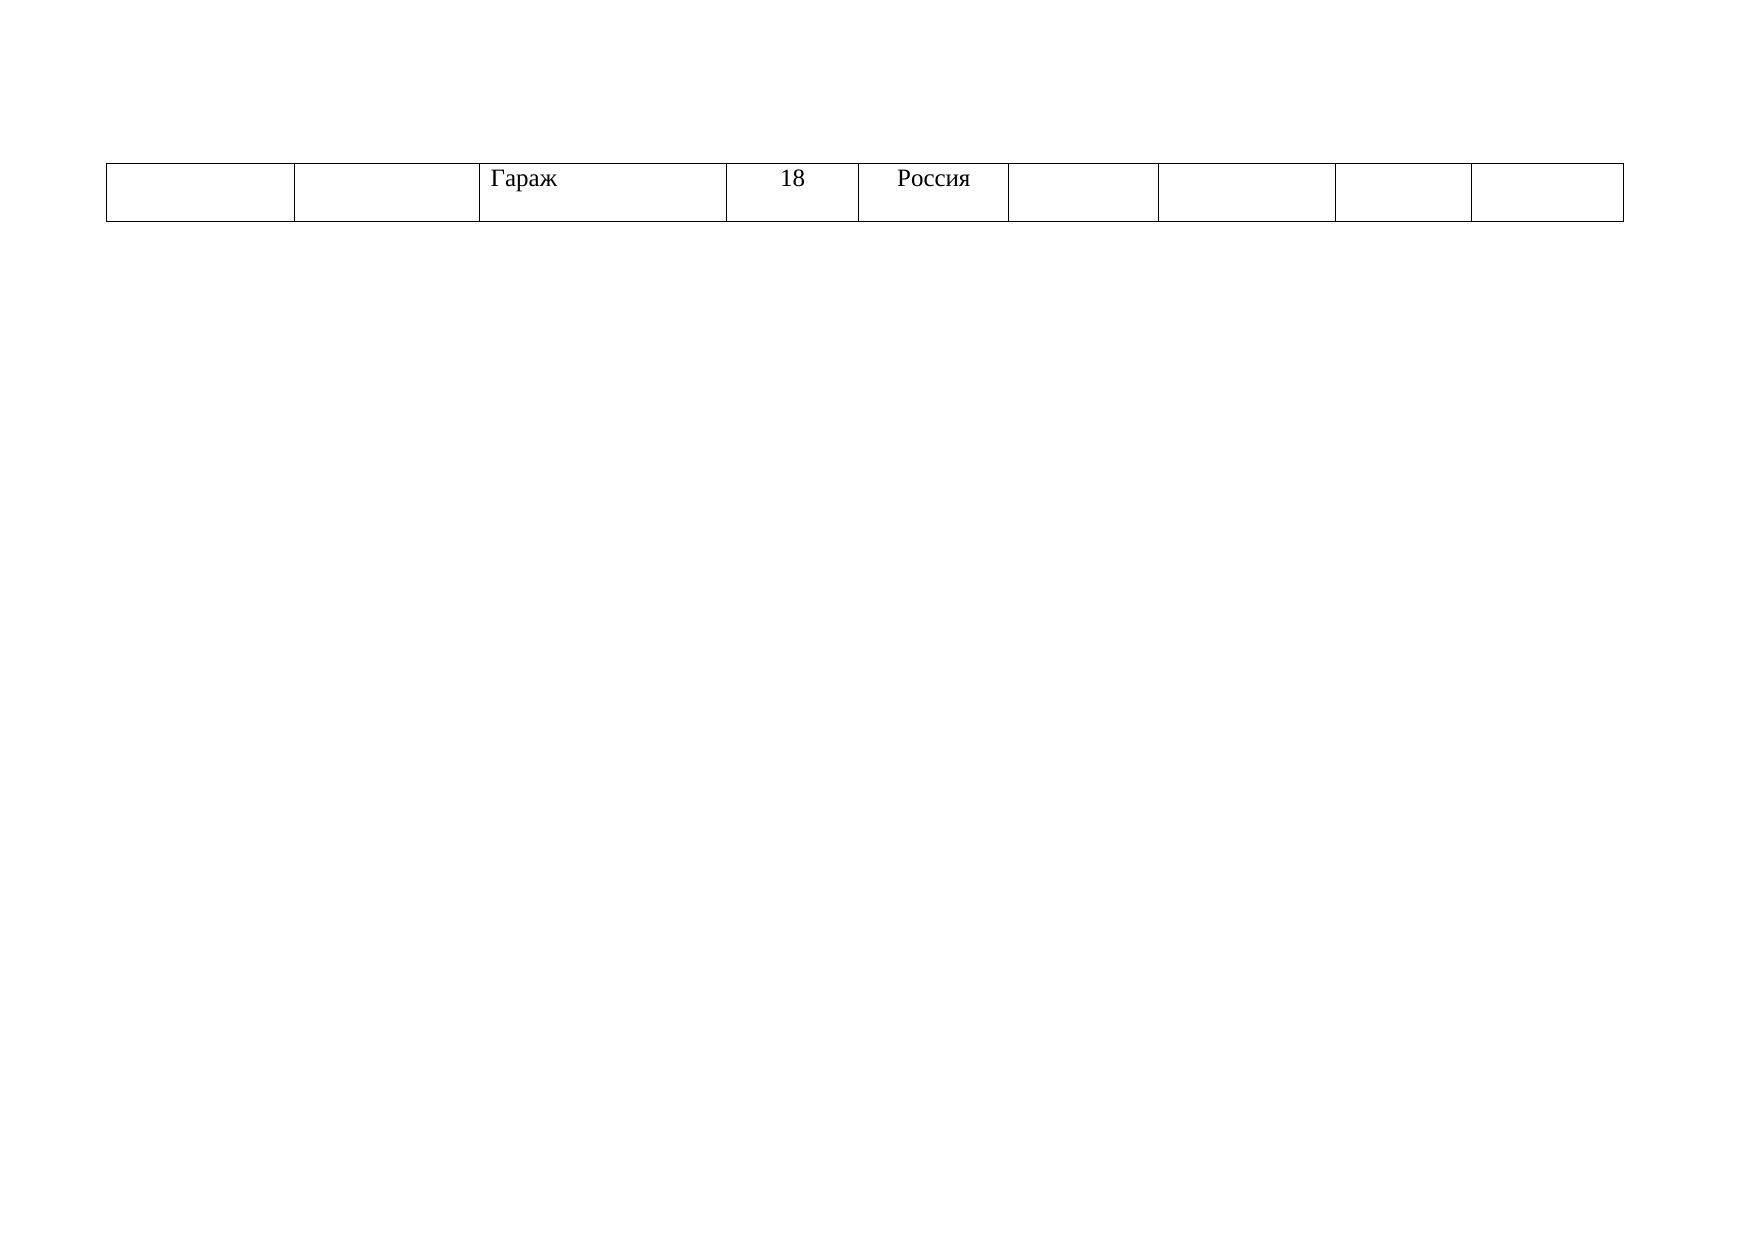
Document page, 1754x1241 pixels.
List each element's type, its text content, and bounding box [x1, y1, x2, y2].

table_cell [1336, 164, 1471, 221]
table_cell [1009, 164, 1158, 221]
table_cell [1472, 164, 1623, 221]
table_cell 36 18 [727, 164, 858, 221]
table_cell Гараж Гараж [480, 164, 726, 221]
table_cell Россия Россия [859, 164, 1008, 221]
table_cell [1159, 164, 1335, 221]
